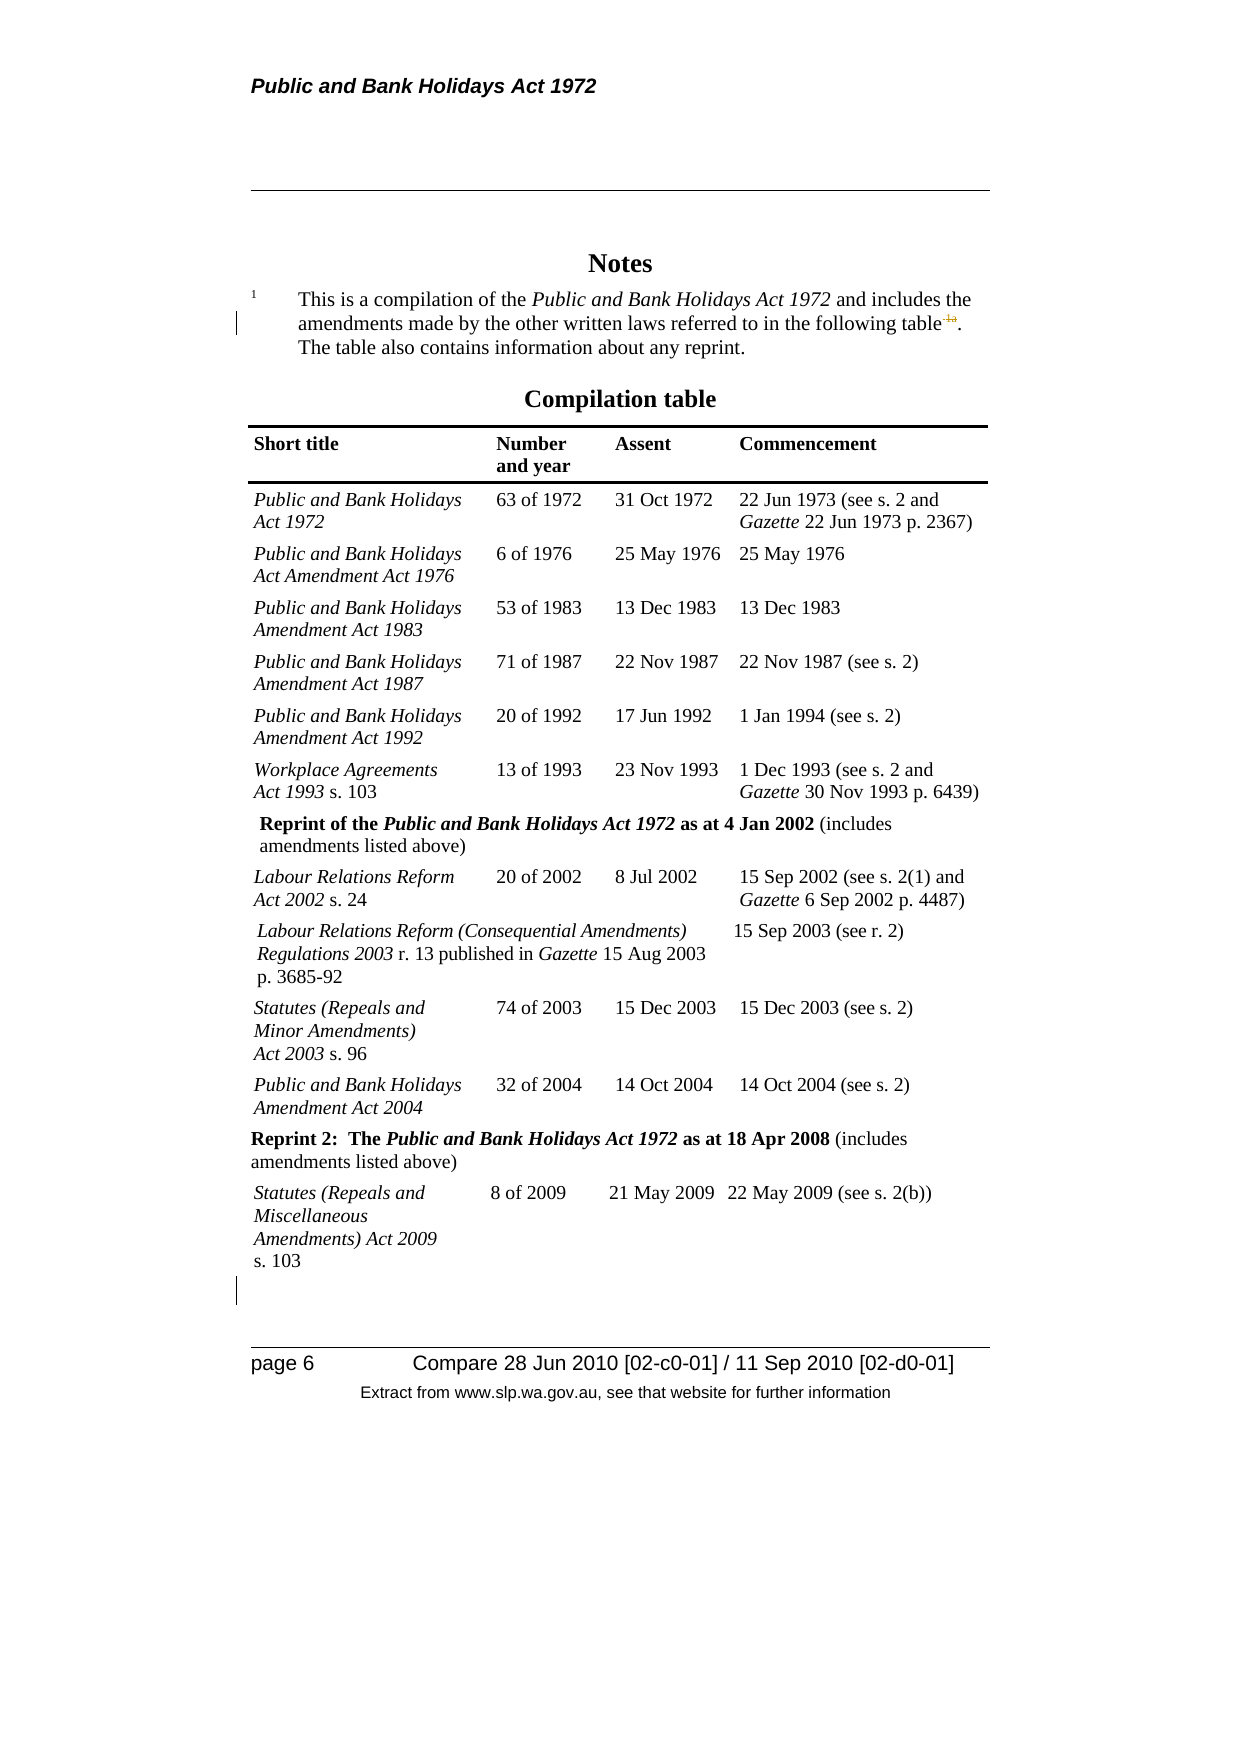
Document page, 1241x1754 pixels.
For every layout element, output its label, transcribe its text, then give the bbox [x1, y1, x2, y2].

table_cell Statutes (Repeals and Miscellaneous Amendments) Act 2009 s. 103 [248, 1177, 484, 1276]
table_cell 31 Oct 1972 [603, 484, 727, 537]
table_header Number and year [485, 428, 603, 481]
table_cell 13 of 1993 [485, 753, 603, 807]
subtitle Notes [251, 247, 990, 279]
table_cell Reprint of the Public and Bank Holidays Act 1972 as at 4 Jan 2002 (includes amendments listed above) [248, 807, 988, 861]
table_cell 15 Dec 2003 (see s. 2) [727, 992, 988, 1069]
table_cell Public and Bank Holidays Amendment Act 1992 [248, 699, 484, 753]
table_cell 13 Dec 1983 [603, 591, 727, 645]
table_cell Public and Bank Holidays Act 1972 [248, 484, 484, 537]
table_cell 25 May 1976 [727, 538, 988, 591]
table_cell 63 of 1972 [485, 484, 603, 537]
text 1 This is a compilation of the Public and Bank Holidays Act 1972 and includes the amendments made by the other written laws referred to in the following table. The table also contains information about any reprint. [251, 287, 990, 359]
table_cell 14 Oct 2004 (see s. 2) [727, 1069, 988, 1123]
table_cell Reprint 2: The Public and Bank Holidays Act 1972 as at 18 Apr 2008 (includes amendments listed above) [248, 1123, 988, 1177]
table_cell 1 Dec 1993 (see s. 2 and Gazette 30 Nov 1993 p. 6439) [727, 753, 988, 807]
table_cell 25 May 1976 [603, 538, 727, 591]
table_cell 71 of 1987 [485, 645, 603, 699]
table_header Short title [248, 428, 484, 481]
table_cell 15 Sep 2002 (see s. 2(1) and Gazette 6 Sep 2002 p. 4487) [727, 861, 988, 915]
table_cell 17 Jun 1992 [603, 699, 727, 753]
table_cell Public and Bank Holidays Amendment Act 1987 [248, 645, 484, 699]
table_cell 20 of 1992 [485, 699, 603, 753]
subtitle Compilation table [251, 384, 990, 413]
table_cell Public and Bank Holidays Amendment Act 2004 [248, 1069, 484, 1123]
table_cell 53 of 1983 [485, 591, 603, 645]
table_cell 22 May 2009 (see s. 2(b)) [721, 1177, 988, 1276]
table_header Commencement [727, 428, 988, 481]
table_cell 8 Jul 2002 [603, 861, 727, 915]
table_cell 20 of 2002 [485, 861, 603, 915]
table_cell 22 Nov 1987 (see s. 2) [727, 645, 988, 699]
table_cell 14 Oct 2004 [603, 1069, 727, 1123]
table_cell Workplace Agreements Act 1993 s. 103 [248, 753, 484, 807]
table_cell Public and Bank Holidays Act Amendment Act 1976 [248, 538, 484, 591]
table_cell Statutes (Repeals and Minor Amendments) Act 2003 s. 96 [248, 992, 484, 1069]
table_cell 32 of 2004 [485, 1069, 603, 1123]
table_cell Labour Relations Reform (Consequential Amendments) Regulations 2003 r. 13 published in Gazette 15 Aug 2003 p. 3685-92 [251, 915, 727, 992]
table_cell 21 May 2009 [603, 1177, 721, 1276]
table_cell 1 Jan 1994 (see s. 2) [727, 699, 988, 753]
table_cell 13 Dec 1983 [727, 591, 988, 645]
table_cell 6 of 1976 [485, 538, 603, 591]
table_cell 15 Dec 2003 [603, 992, 727, 1069]
table_cell 74 of 2003 [485, 992, 603, 1069]
table_cell 22 Nov 1987 [603, 645, 727, 699]
table_cell Public and Bank Holidays Amendment Act 1983 [248, 591, 484, 645]
table_cell 22 Jun 1973 (see s. 2 and Gazette 22 Jun 1973 p. 2367) [727, 484, 988, 537]
table_cell Labour Relations Reform Act 2002 s. 24 [248, 861, 484, 915]
table_cell 23 Nov 1993 [603, 753, 727, 807]
table_header Assent [603, 428, 727, 481]
table_cell 15 Sep 2003 (see r. 2) [727, 915, 993, 992]
table_cell 8 of 2009 [485, 1177, 603, 1276]
